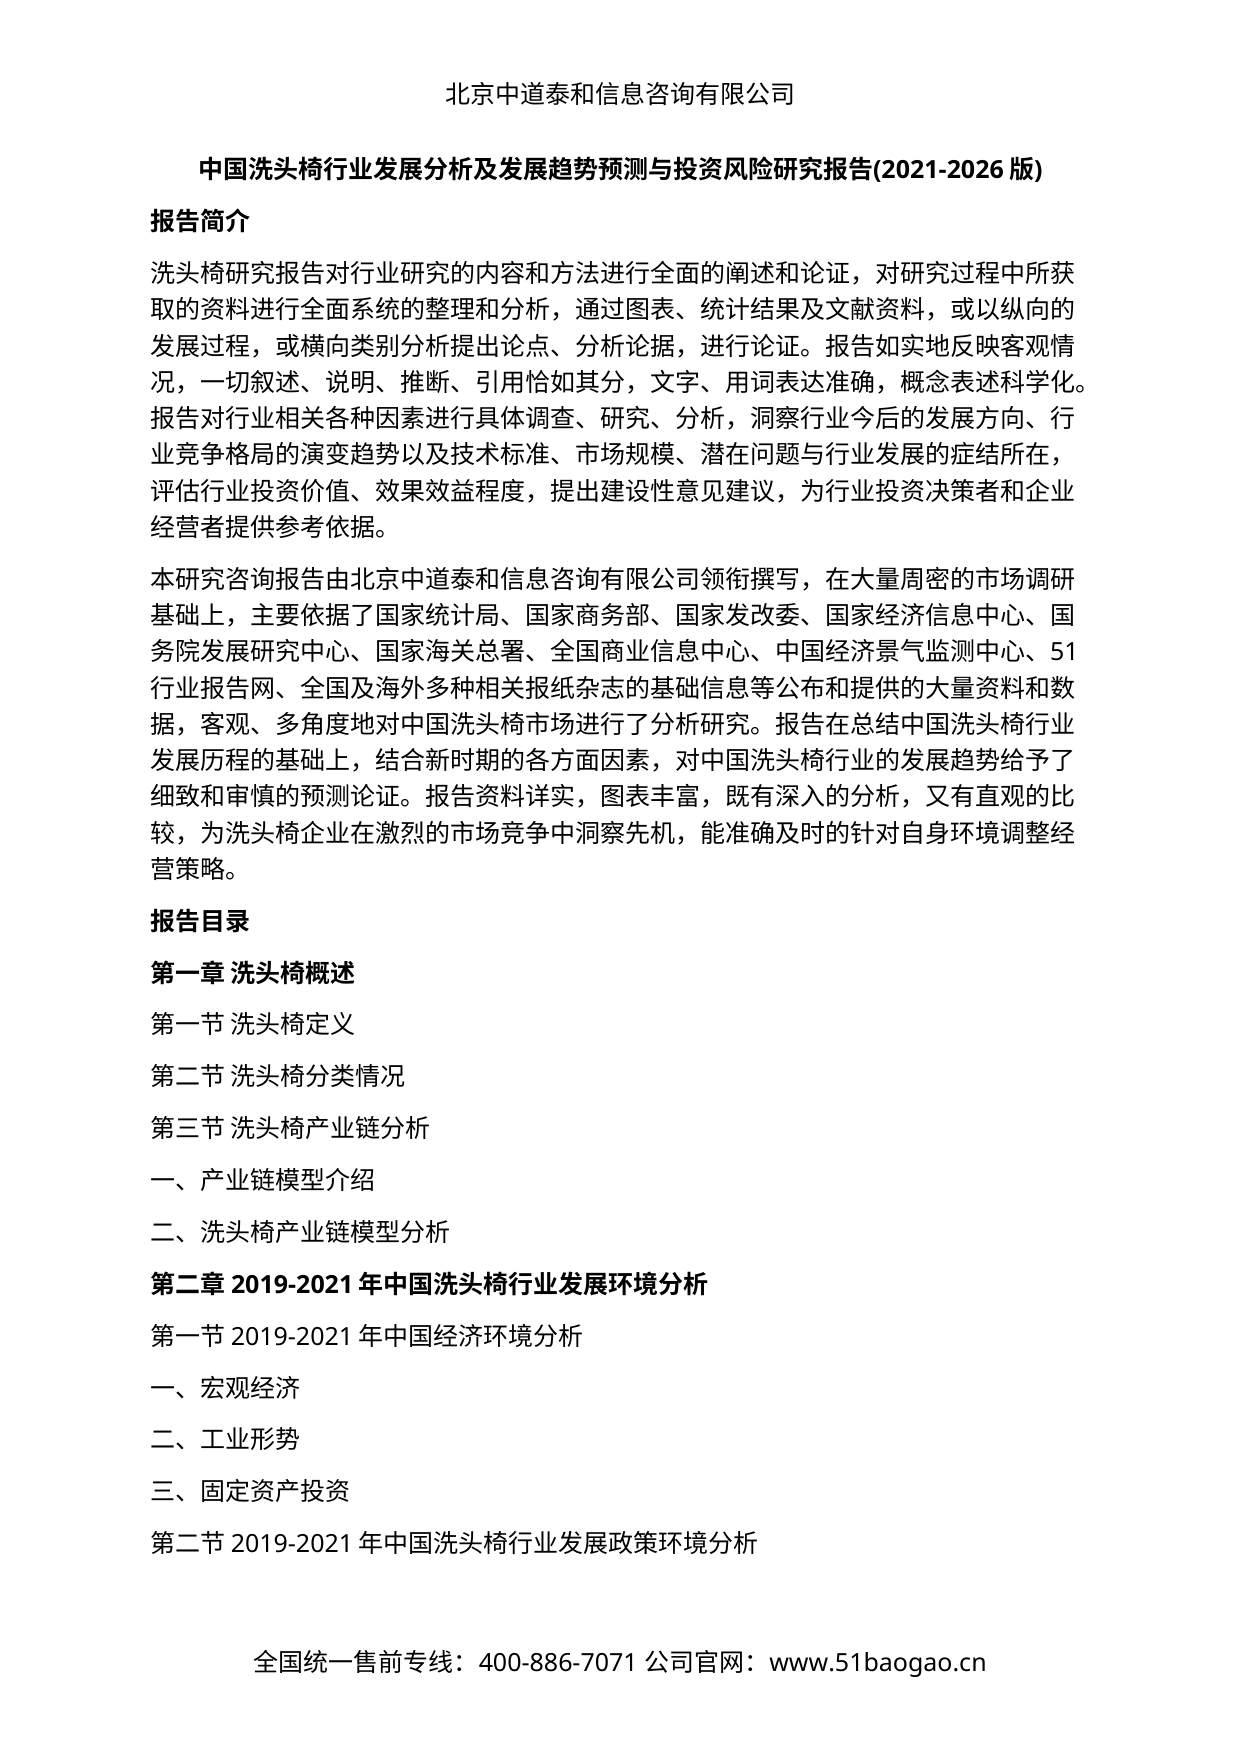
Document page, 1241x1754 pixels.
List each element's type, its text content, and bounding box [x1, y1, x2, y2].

text 第一节 2019-2021年中国经济环境分析 [150, 1316, 1090, 1352]
text 第二节 洗头椅分类情况 [150, 1057, 1090, 1093]
text 一、宏观经济 [150, 1368, 1090, 1404]
text 报告目录 [150, 901, 1090, 937]
text 第三节 洗头椅产业链分析 [150, 1109, 1090, 1145]
text 第二章 2019-2021年中国洗头椅行业发展环境分析 [150, 1264, 1090, 1301]
text 一、产业链模型介绍 [150, 1161, 1090, 1197]
text 洗头椅研究报告对行业研究的内容和方法进行全面的阐述和论证，对研究过程中所获取的资料进行全面系统的整理和分析，通过图表、统计结果及文献资料，或以纵向的发展过程，或横向类别分析提出论点、分析论据，进行论证。报告如实地反映客观情况，一切叙述、说明、推断、引用恰如其分，文字、用词表达准确，概念表述科学化。报告对行业相关各种因素进行具体调查、研究、分析，洞察行业今后的发展方向、行业竞争格局的演变趋势以及技术标准、市场规模、潜在问题与行业发展的症结所在，评估行业投资价值、效果效益程度，提出建设性意见建议，为行业投资决策者和企业经营者提供参考依据。 [150, 254, 1090, 544]
text 第一章 洗头椅概述 [150, 953, 1090, 989]
text 第二节 2019-2021年中国洗头椅行业发展政策环境分析 [150, 1524, 1090, 1560]
text 二、洗头椅产业链模型分析 [150, 1212, 1090, 1249]
text 二、工业形势 [150, 1420, 1090, 1456]
text 第一节 洗头椅定义 [150, 1005, 1090, 1041]
text 中国洗头椅行业发展分析及发展趋势预测与投资风险研究报告(2021-2026版) [150, 150, 1090, 186]
text 三、固定资产投资 [150, 1472, 1090, 1508]
text 本研究咨询报告由北京中道泰和信息咨询有限公司领衔撰写，在大量周密的市场调研基础上，主要依据了国家统计局、国家商务部、国家发改委、国家经济信息中心、国务院发展研究中心、国家海关总署、全国商业信息中心、中国经济景气监测中心、51行业报告网、全国及海外多种相关报纸杂志的基础信息等公布和提供的大量资料和数据，客观、多角度地对中国洗头椅市场进行了分析研究。报告在总结中国洗头椅行业发展历程的基础上，结合新时期的各方面因素，对中国洗头椅行业的发展趋势给予了细致和审慎的预测论证。报告资料详实，图表丰富，既有深入的分析，又有直观的比较，为洗头椅企业在激烈的市场竞争中洞察先机，能准确及时的针对自身环境调整经营策略。 [150, 559, 1090, 886]
text 报告简介 [150, 202, 1090, 238]
